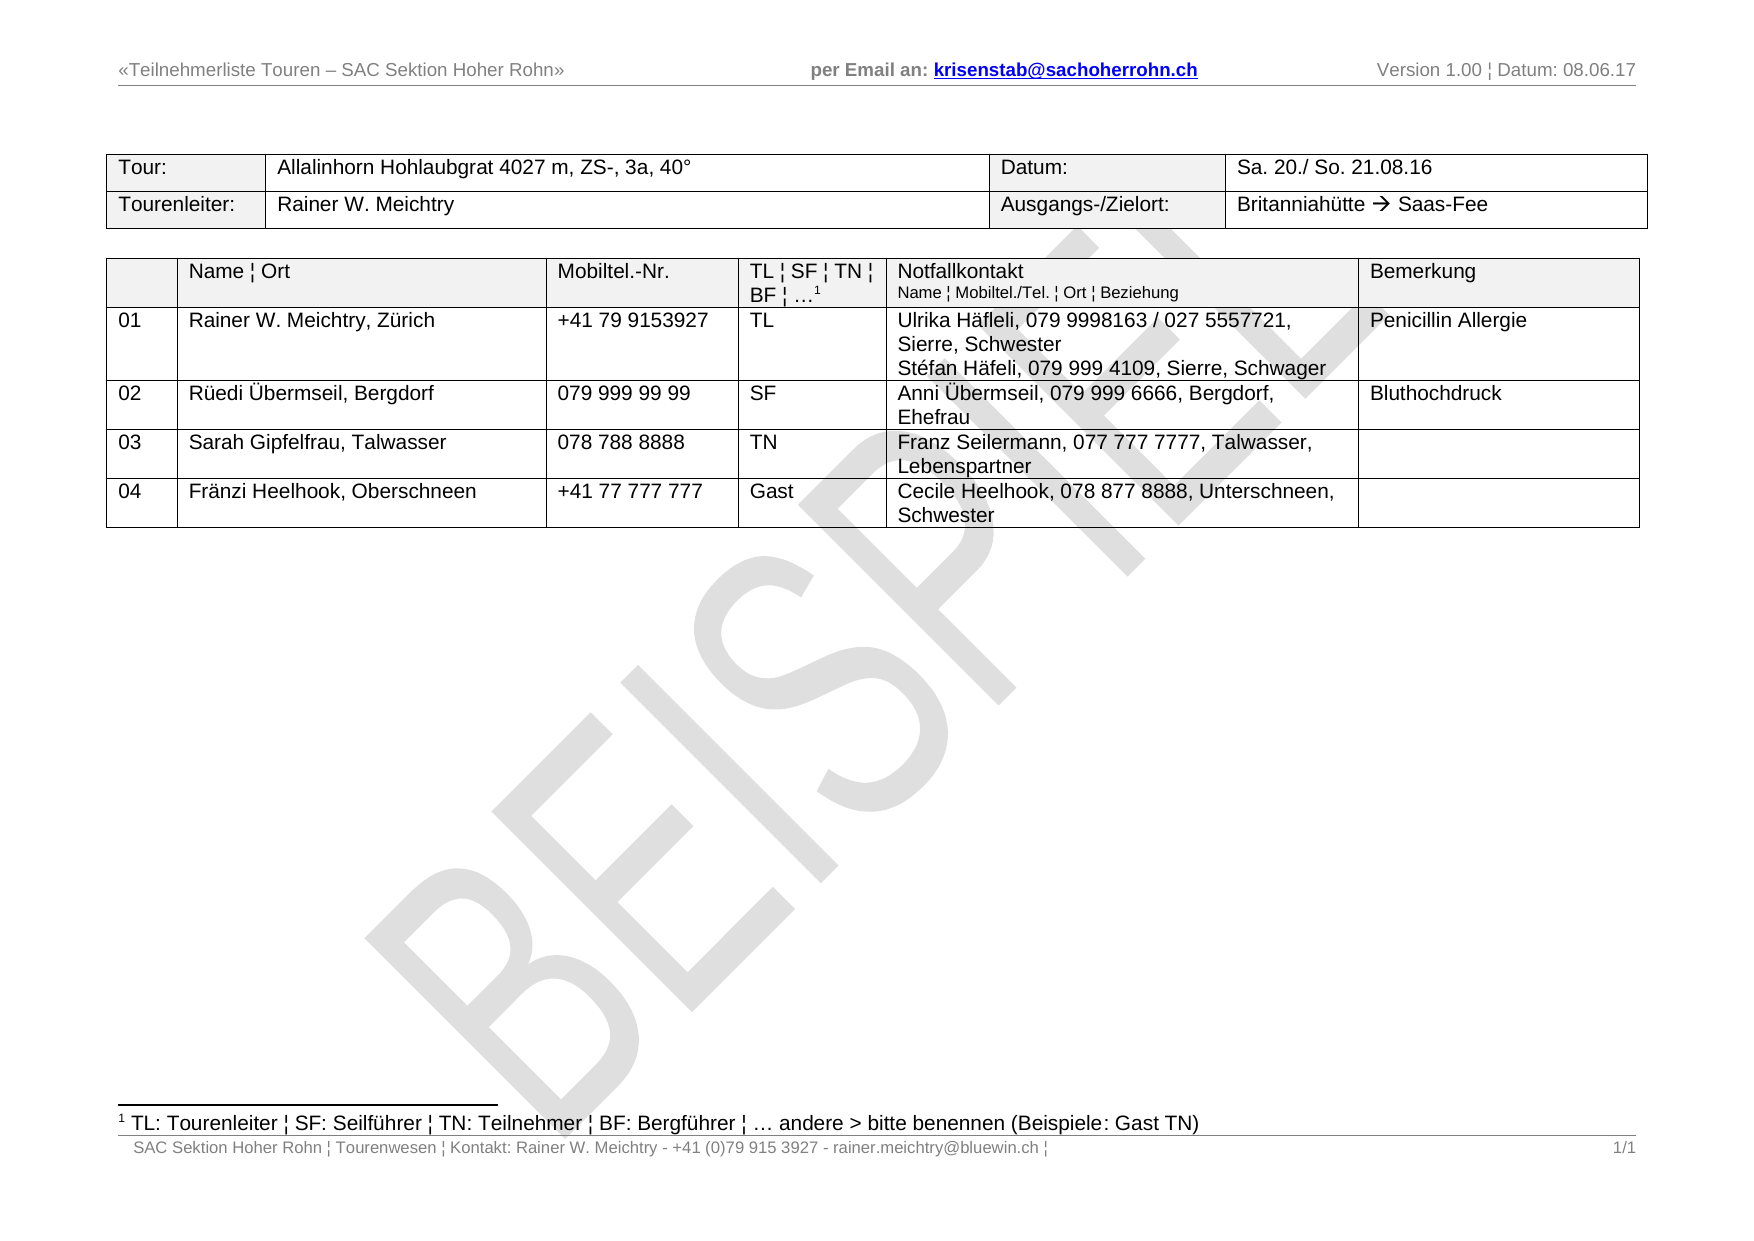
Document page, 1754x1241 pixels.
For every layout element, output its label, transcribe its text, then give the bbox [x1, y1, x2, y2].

table_header Sa. 20./ So. 21.08.16 [1226, 155, 1647, 191]
table_cell 03 [107, 430, 177, 478]
table_cell Anni Übermseil, 079 999 6666, Bergdorf, Ehefrau [887, 381, 1358, 429]
table_cell 01 [107, 308, 177, 380]
table_cell Fränzi Heelhook, Oberschneen [178, 479, 546, 527]
table_header Notfallkontakt Name ¦ Mobiltel./Tel. ¦ Ort ¦ Beziehung [887, 259, 1358, 307]
table_cell Rainer W. Meichtry [266, 192, 989, 228]
table_cell Britanniahütte Saas-Fee [1226, 192, 1647, 228]
table_cell [1359, 479, 1639, 527]
table_cell Gast [739, 479, 886, 527]
table_cell Ausgangs-/Zielort: [990, 192, 1225, 228]
table_header Allalinhorn Hohlaubgrat 4027 m, ZS-, 3a, 40° [266, 155, 989, 191]
table_cell Ulrika Häfleli, 079 9998163 / 027 5557721, Sierre, Schwester Stéfan Häfeli, 079 999 4109, Sierre, Schwager [887, 308, 1358, 380]
table_cell TL [739, 308, 886, 380]
table_cell Cecile Heelhook, 078 877 8888, Unterschneen, Schwester [887, 479, 1358, 527]
table_cell Franz Seilermann, 077 777 7777, Talwasser, Lebenspartner [887, 430, 1358, 478]
table_cell Rainer W. Meichtry, Zürich [178, 308, 546, 380]
table_cell Rüedi Übermseil, Bergdorf [178, 381, 546, 429]
table_cell 078 788 8888 [547, 430, 738, 478]
table_header Tour: [107, 155, 265, 191]
table_header TL ¦ SF ¦ TN ¦ BF ¦ … [739, 259, 886, 307]
table_header Bemerkung [1359, 259, 1639, 307]
table_cell +41 79 9153927 [547, 308, 738, 380]
table_cell TN [739, 430, 886, 478]
table_cell 079 999 99 99 [547, 381, 738, 429]
table_cell 02 [107, 381, 177, 429]
table_cell Sarah Gipfelfrau, Talwasser [178, 430, 546, 478]
table_header Name ¦ Ort [178, 259, 546, 307]
table_cell [1359, 430, 1639, 478]
table_cell +41 77 777 777 [547, 479, 738, 527]
table_cell Tourenleiter: [107, 192, 265, 228]
table_cell Penicillin Allergie [1359, 308, 1639, 380]
table_cell 04 [107, 479, 177, 527]
table_header Mobiltel.-Nr. [547, 259, 738, 307]
table_cell SF [739, 381, 886, 429]
table_header Datum: [990, 155, 1225, 191]
table_header [107, 259, 177, 307]
table_cell Bluthochdruck [1359, 381, 1639, 429]
